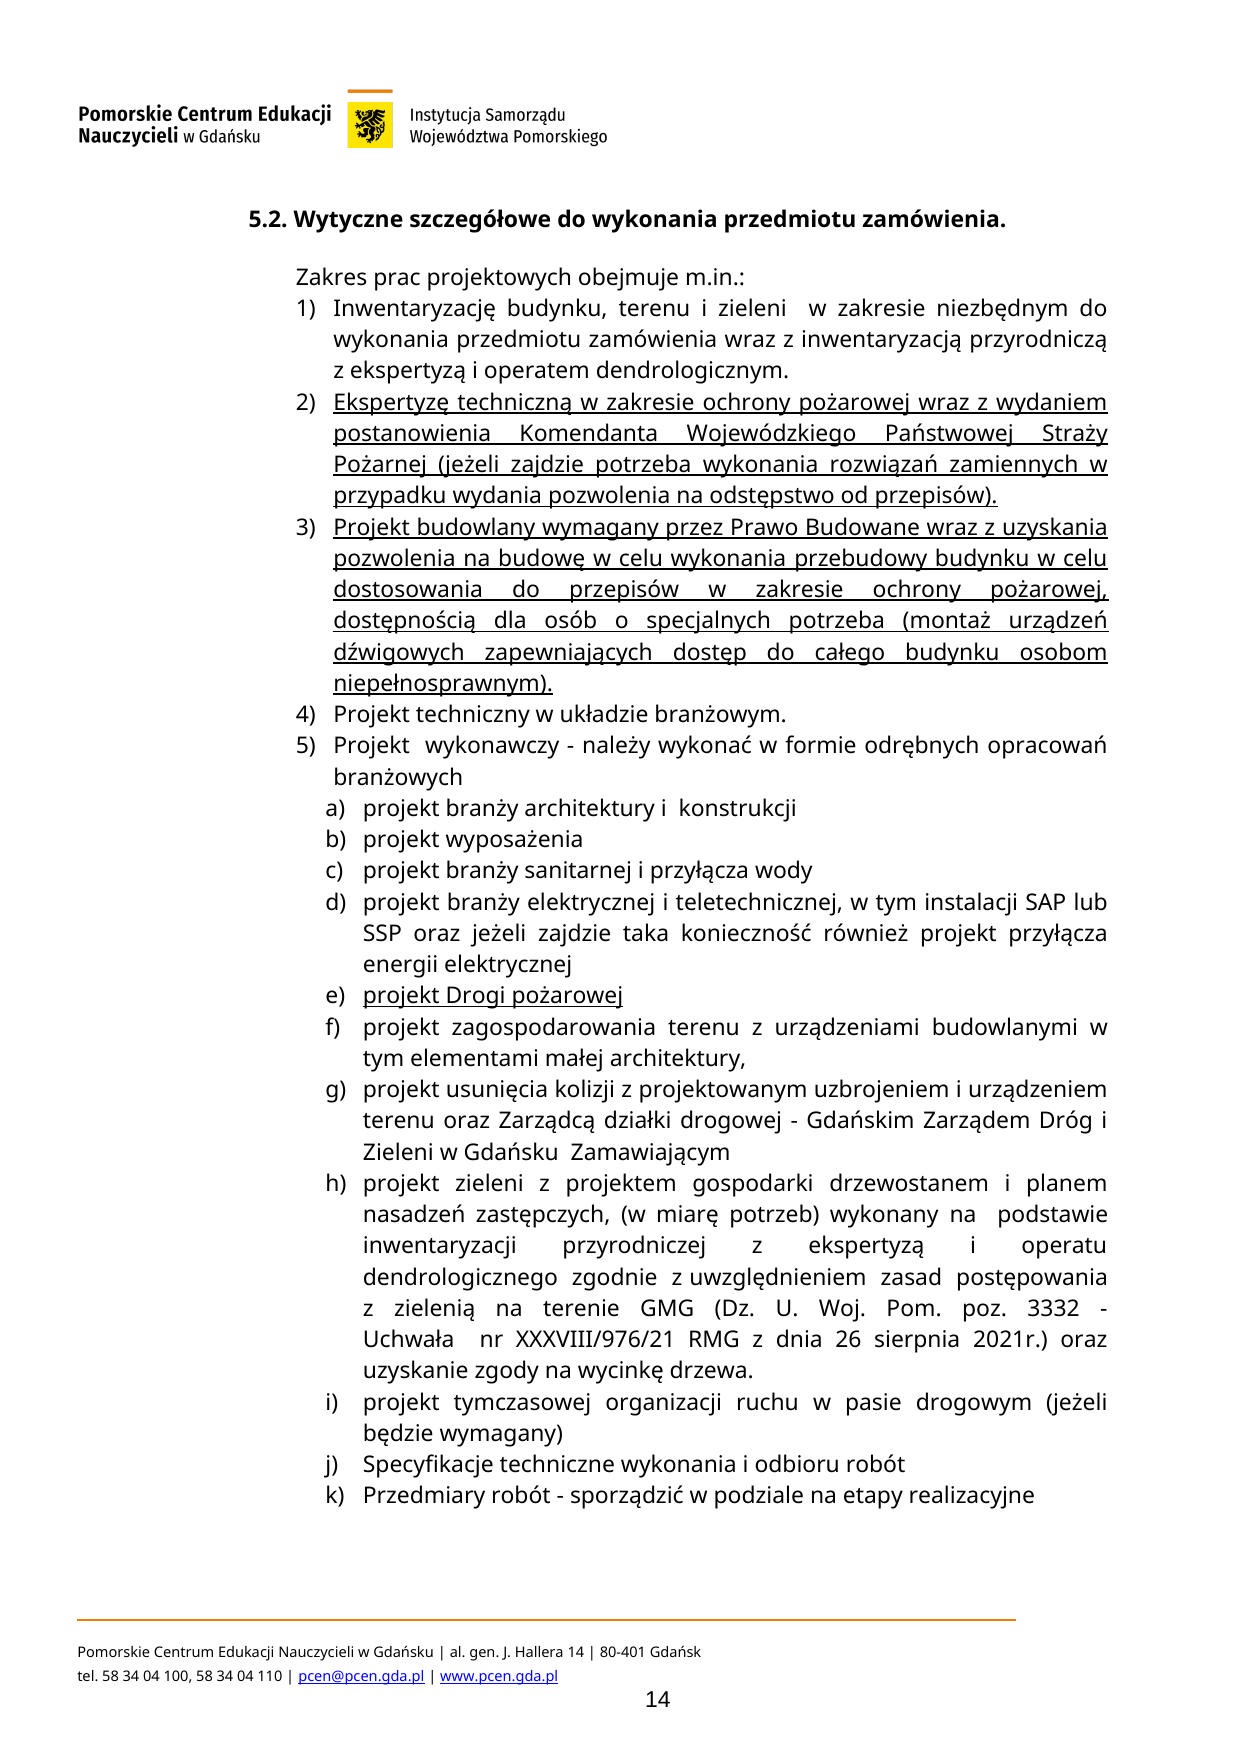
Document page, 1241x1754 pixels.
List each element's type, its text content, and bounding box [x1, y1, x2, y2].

list projekt branży architektury i konstrukcji [325, 792, 1108, 823]
list projekt branży elektrycznej i teletechnicznej, w tym instalacji SAP lub SSP oraz jeżeli zajdzie taka konieczność również projekt przyłącza energii elektrycznej [325, 886, 1108, 979]
list Projekt techniczny w układzie branżowym. [296, 698, 1108, 729]
text 5.2. Wytyczne szczegółowe do wykonania przedmiotu zamówienia. [248, 203, 1108, 234]
list projekt tymczasowej organizacji ruchu w pasie drogowym (jeżeli będzie wymagany) [325, 1386, 1108, 1448]
list Projekt wykonawczy - należy wykonać w formie odrębnych opracowań branżowych [296, 729, 1108, 792]
list Inwentaryzację budynku, terenu i zieleni w zakresie niezbędnym do wykonania przedmiotu zamówienia wraz z inwentaryzacją przyrodniczą z ekspertyzą i operatem dendrologicznym. [296, 292, 1108, 386]
picture [77, 88, 608, 148]
list Ekspertyzę techniczną w zakresie ochrony pożarowej wraz z wydaniem postanowienia Komendanta Wojewódzkiego Państwowej Straży Pożarnej (jeżeli zajdzie potrzeba wykonania rozwiązań zamiennych w przypadku wydania pozwolenia na odstępstwo od przepisów). [296, 386, 1108, 511]
list Projekt budowlany wymagany przez Prawo Budowane wraz z uzyskania pozwolenia na budowę w celu wykonania przebudowy budynku w celu dostosowania do przepisów w zakresie ochrony pożarowej, dostępnością dla osób o specjalnych potrzeba (montaż urządzeń dźwigowych zapewniających dostęp do całego budynku osobom niepełnosprawnym). [296, 511, 1108, 698]
list projekt zagospodarowania terenu z urządzeniami budowlanymi w tym elementami małej architektury, [325, 1011, 1108, 1073]
list projekt usunięcia kolizji z projektowanym uzbrojeniem i urządzeniem terenu oraz Zarządcą działki drogowej - Gdańskim Zarządem Dróg i Zieleni w Gdańsku Zamawiającym [325, 1073, 1108, 1167]
list projekt Drogi pożarowej [325, 979, 1108, 1011]
text Zakres prac projektowych obejmuje m.in.: [296, 261, 1238, 292]
list projekt wyposażenia [325, 823, 1108, 854]
list Specyfikacje techniczne wykonania i odbioru robót [325, 1448, 1108, 1479]
list projekt branży sanitarnej i przyłącza wody [325, 854, 1108, 886]
list Przedmiary robót - sporządzić w podziale na etapy realizacyjne [325, 1479, 1108, 1511]
list projekt zieleni z projektem gospodarki drzewostanem i planem nasadzeń zastępczych, (w miarę potrzeb) wykonany na podstawie inwentaryzacji przyrodniczej z ekspertyzą i operatu dendrologicznego zgodnie z uwzględnieniem zasad postępowania z zielenią na terenie GMG (Dz. U. Woj. Pom. poz. 3332 - Uchwała nr XXXVIII/976/21 RMG z dnia 26 sierpnia 2021r.) oraz uzyskanie zgody na wycinkę drzewa. [325, 1167, 1108, 1386]
